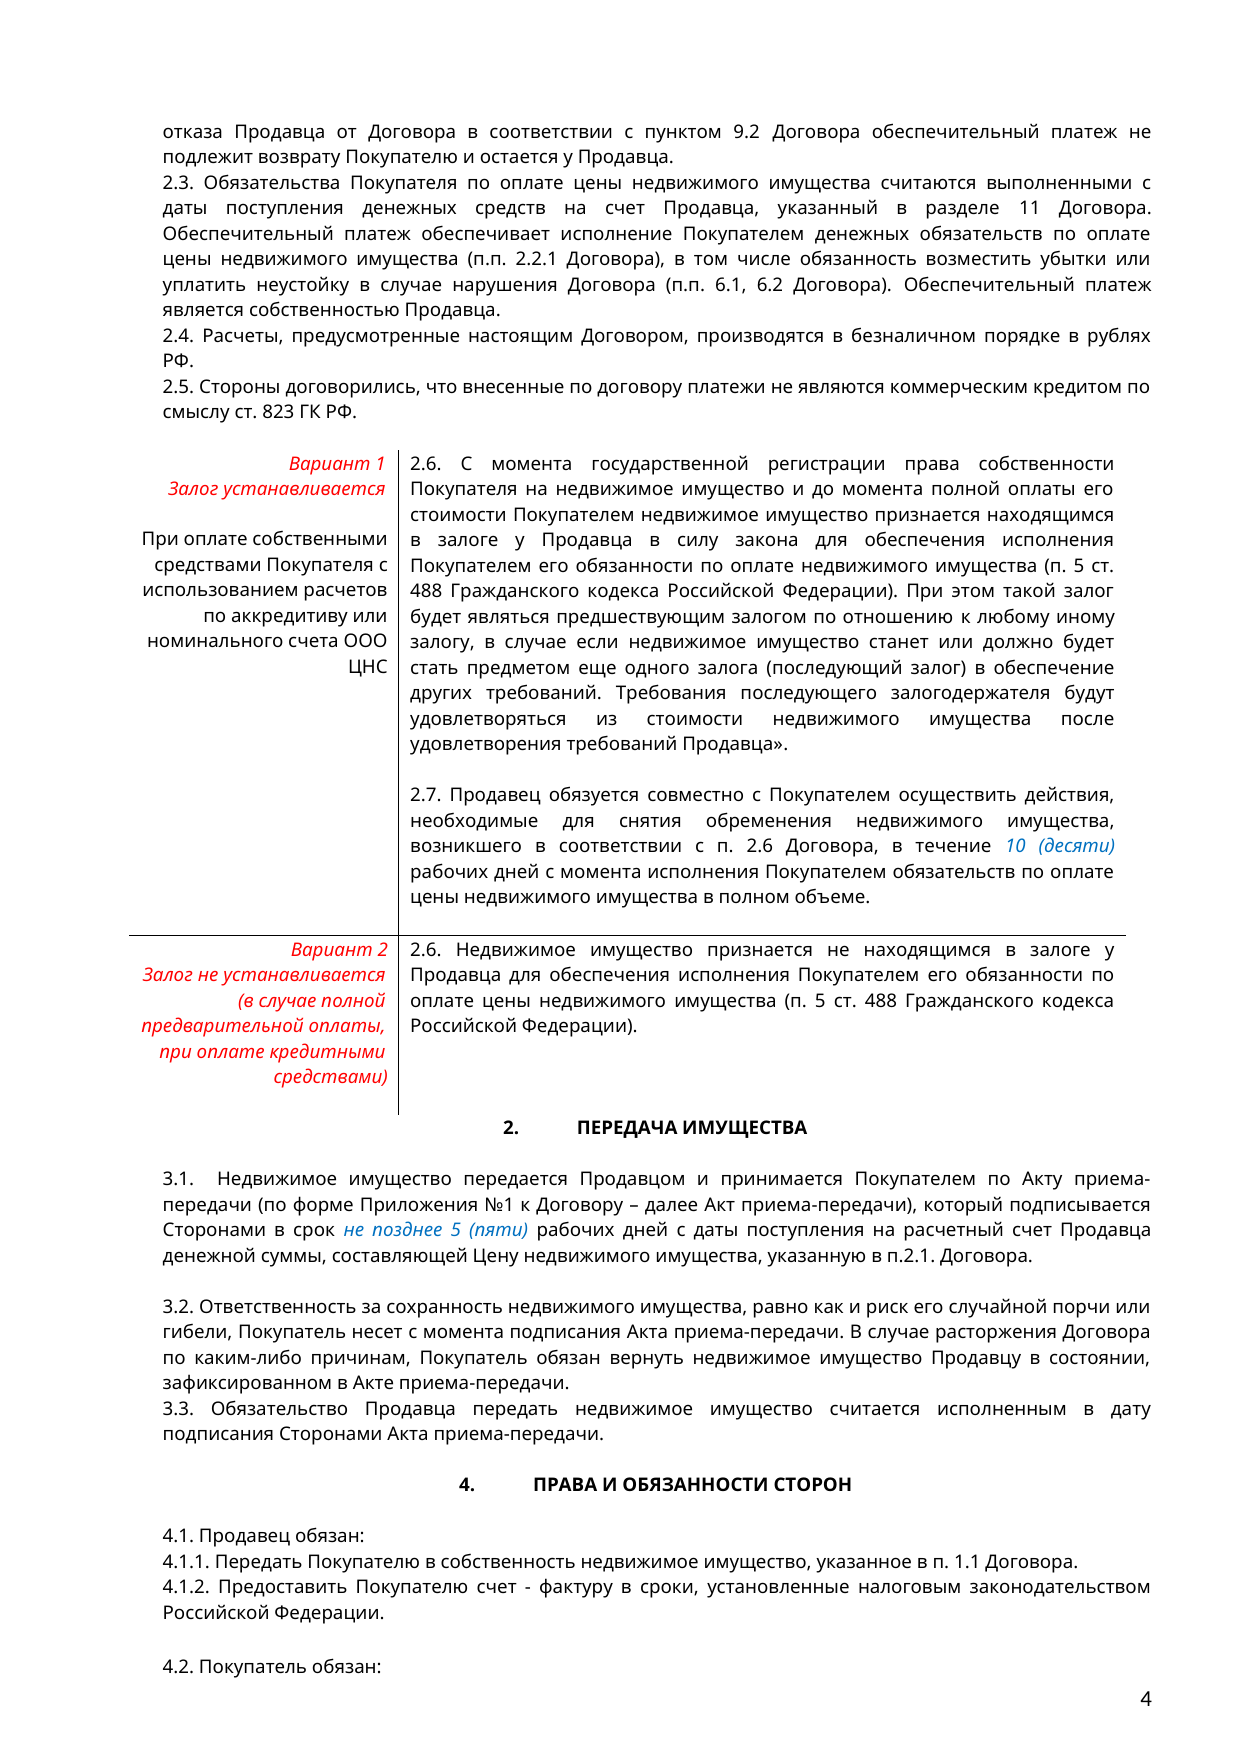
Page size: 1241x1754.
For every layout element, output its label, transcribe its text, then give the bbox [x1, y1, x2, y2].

list ПЕРЕДАЧА ИМУЩЕСТВА [162, 1114, 1148, 1140]
text 4.1.2. Предоставить Покупателю счет - фактуру в сроки, установленные налоговым законодательством Российской Федерации. [162, 1574, 1152, 1625]
text 2.3. Обязательства Покупателя по оплате цены недвижимого имущества считаются выполненными с даты поступления денежных средств на счет Продавца, указанный в разделе 11 Договора. Обеспечительный платеж обеспечивает исполнение Покупателем денежных обязательств по оплате цены недвижимого имущества (п.п. 2.2.1 Договора), в том числе обязанность возместить убытки или уплатить неустойку в случае нарушения Договора (п.п. 6.1, 6.2 Договора). Обеспечительный платеж является собственностью Продавца. [162, 169, 1152, 322]
table_cell Вариант 2 Залог не устанавливается (в случае полной предварительной оплаты, при оплате кредитными средствами) [129, 936, 398, 1114]
text 2.5. Стороны договорились, что внесенные по договору платежи не являются коммерческим кредитом по смыслу ст. 823 ГК РФ. [162, 373, 1152, 424]
table_header Вариант 1 Залог устанавливается При оплате собственными средствами Покупателя с использованием расчетов по аккредитиву или номинального счета ООО ЦНС [129, 450, 398, 935]
text 4.1. Продавец обязан: [162, 1523, 1152, 1548]
text 2.4. Расчеты, предусмотренные настоящим Договором, производятся в безналичном порядке в рублях РФ. [162, 322, 1152, 373]
text 3.3. Обязательство Продавца передать недвижимое имущество считается исполненным в дату подписания Сторонами Акта приема-передачи. [162, 1395, 1152, 1446]
list ПРАВА И ОБЯЗАННОСТИ СТОРОН [162, 1472, 1149, 1497]
text 4.2. Покупатель обязан: [162, 1653, 1152, 1678]
text 4.1.1. Передать Покупателю в собственность недвижимое имущество, указанное в п. 1.1 Договора. [162, 1548, 1152, 1574]
table_cell 2.6. Недвижимое имущество признается не находящимся в залоге у Продавца для обеспечения исполнения Покупателем его обязанности по оплате цены недвижимого имущества (п. 5 ст. 488 Гражданского кодекса Российской Федерации). [399, 936, 1126, 1114]
list 3.1. Недвижимое имущество передается Продавцом и принимается Покупателем по Акту приема-передачи (по форме Приложения №1 к Договору – далее Акт приема-передачи), который подписывается Сторонами в срок не позднее 5 (пяти) рабочих дней с даты поступления на расчетный счет Продавца денежной суммы, составляющей Цену недвижимого имущества, указанную в п.2.1. Договора. [162, 1166, 1152, 1268]
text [162, 118, 1152, 169]
table_header 2.6. С момента государственной регистрации права собственности Покупателя на недвижимое имущество и до момента полной оплаты его стоимости Покупателем недвижимое имущество признается находящимся в залоге у Продавца в силу закона для обеспечения исполнения Покупателем его обязанности по оплате недвижимого имущества (п. 5 ст. 488 Гражданского кодекса Российской Федерации). При этом такой залог будет являться предшествующим залогом по отношению к любому иному залогу, в случае если недвижимое имущество станет или должно будет стать предметом еще одного залога (последующий залог) в обеспечение других требований. Требования последующего залогодержателя будут удовлетворяться из стоимости недвижимого имущества после удовлетворения требований Продавца». 2.7. Продавец обязуется совместно с Покупателем осуществить действия, необходимые для снятия обременения недвижимого имущества, возникшего в соответствии с п. 2.6 Договора, в течение 10 (десяти) рабочих дней с момента исполнения Покупателем обязательств по оплате цены недвижимого имущества в полном объеме. [399, 450, 1126, 935]
text 3.2. Ответственность за сохранность недвижимого имущества, равно как и риск его случайной порчи или гибели, Покупатель несет с момента подписания Акта приема-передачи. В случае расторжения Договора по каким-либо причинам, Покупатель обязан вернуть недвижимое имущество Продавцу в состоянии, зафиксированном в Акте приема-передачи. [162, 1293, 1152, 1395]
